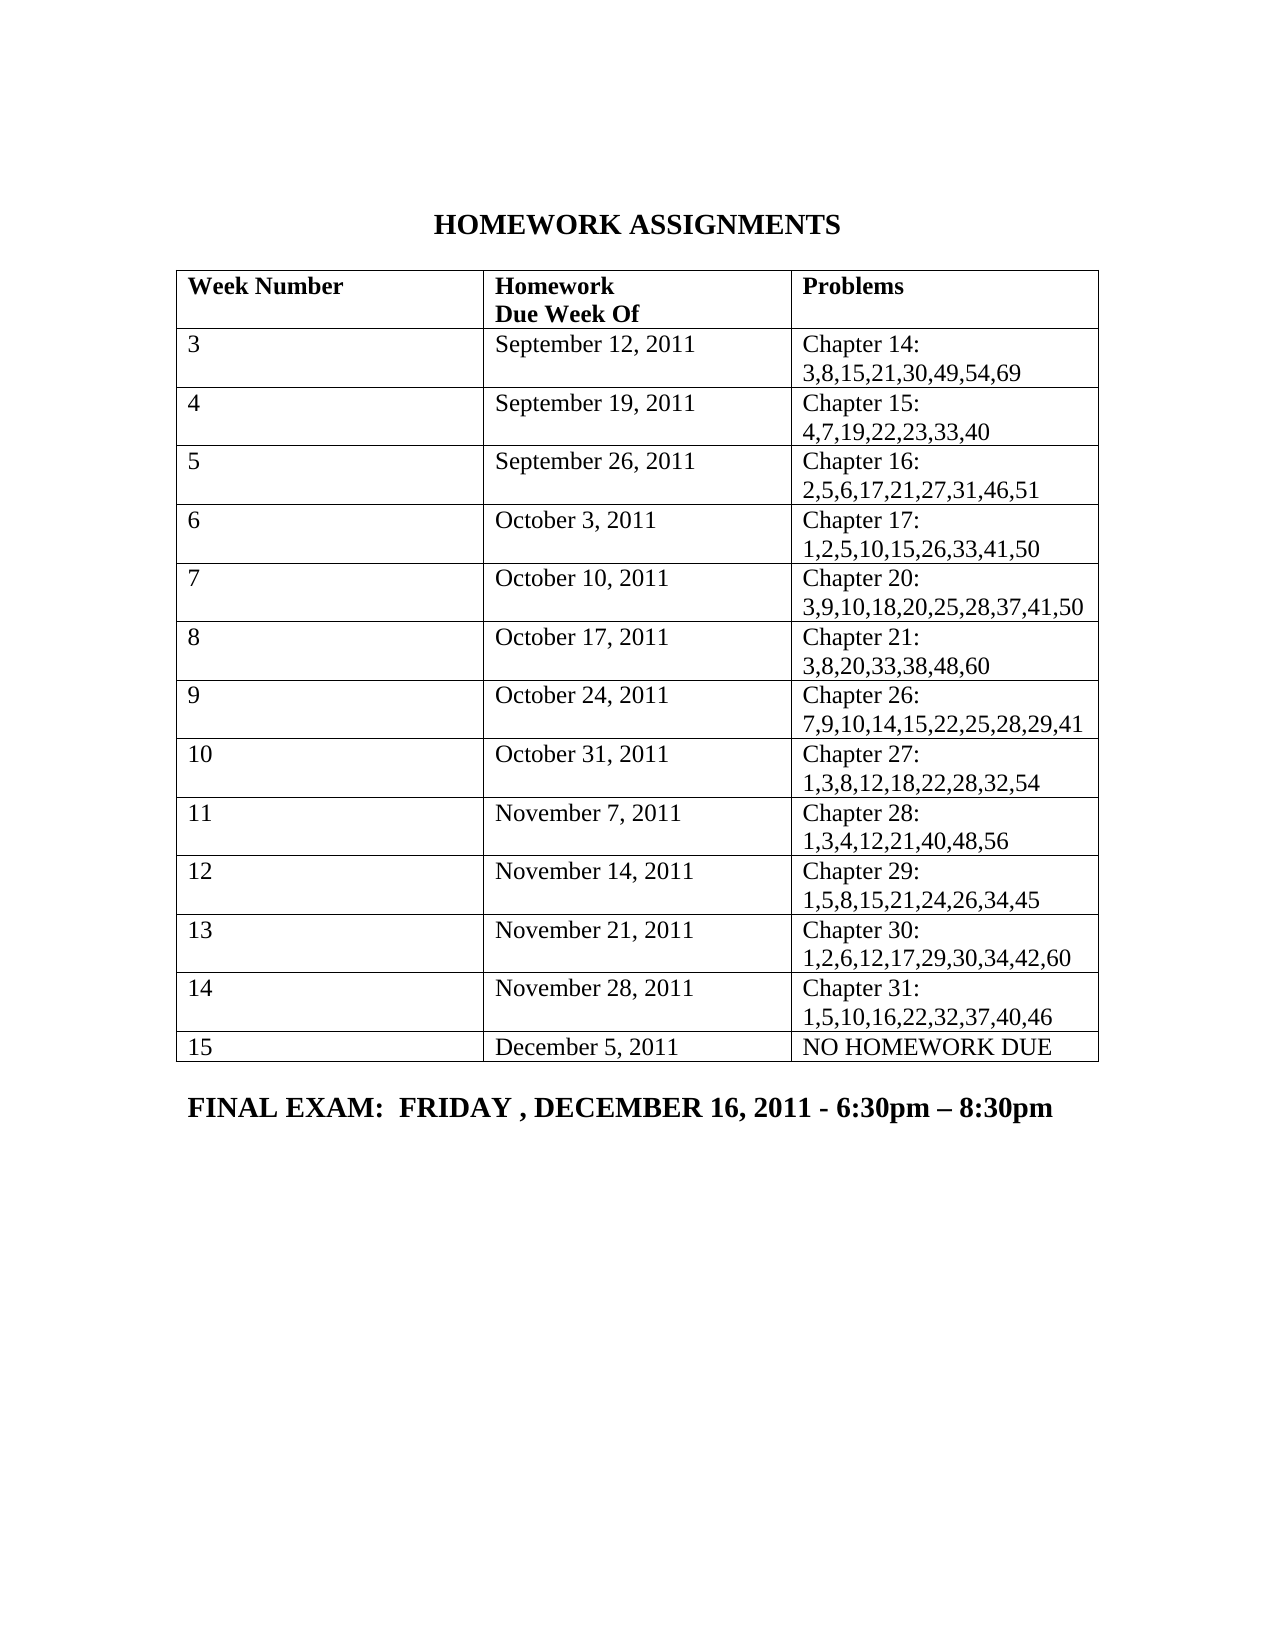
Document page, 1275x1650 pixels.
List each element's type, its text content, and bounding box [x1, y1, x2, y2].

table_cell December 5, 2011 [484, 1032, 791, 1061]
table_cell October 3, 2011 [484, 505, 791, 562]
table_cell 8 [177, 622, 483, 679]
table_cell November 7, 2011 [484, 798, 791, 855]
table_cell Chapter 15: 4,7,19,22,23,33,40 [792, 388, 1098, 445]
table_cell Chapter 27: 1,3,8,12,18,22,28,32,54 [792, 739, 1098, 797]
table_cell Chapter 16: 2,5,6,17,21,27,31,46,51 [792, 446, 1098, 504]
table_header Homework Due Week Of [484, 271, 791, 328]
table_cell Chapter 14: 3,8,15,21,30,49,54,69 [792, 329, 1098, 387]
table_cell 3 [177, 329, 483, 387]
table_cell Chapter 31: 1,5,10,16,22,32,37,40,46 [792, 973, 1098, 1031]
table_cell Chapter 28: 1,3,4,12,21,40,48,56 [792, 798, 1098, 855]
table_cell 4 [177, 388, 483, 445]
text FINAL EXAM: FRIDAY , DECEMBER 16, 2011 - 6:30pm – 8:30pm [187, 1090, 1087, 1124]
table_cell 14 [177, 973, 483, 1031]
table_cell September 19, 2011 [484, 388, 791, 445]
table_cell November 21, 2011 [484, 915, 791, 972]
table_cell September 12, 2011 [484, 329, 791, 387]
table_cell October 10, 2011 [484, 564, 791, 621]
table_header Week Number [177, 271, 483, 328]
table_cell 7 [177, 564, 483, 621]
table_header Problems [792, 271, 1098, 328]
table_cell November 28, 2011 [484, 973, 791, 1031]
table_cell 12 [177, 856, 483, 914]
table_cell Chapter 30: 1,2,6,12,17,29,30,34,42,60 [792, 915, 1098, 972]
table_cell October 17, 2011 [484, 622, 791, 679]
table_cell November 14, 2011 [484, 856, 791, 914]
table_cell Chapter 26: 7,9,10,14,15,22,25,28,29,41 [792, 681, 1098, 738]
table_cell 10 [177, 739, 483, 797]
text HOMEWORK ASSIGNMENTS [187, 207, 1087, 241]
table_cell 9 [177, 681, 483, 738]
table_cell September 26, 2011 [484, 446, 791, 504]
table_cell 11 [177, 798, 483, 855]
table_cell Chapter 21: 3,8,20,33,38,48,60 [792, 622, 1098, 679]
table_cell 5 [177, 446, 483, 504]
table_cell 13 [177, 915, 483, 972]
table_cell NO HOMEWORK DUE [792, 1032, 1098, 1061]
table_cell October 24, 2011 [484, 681, 791, 738]
table_cell Chapter 29: 1,5,8,15,21,24,26,34,45 [792, 856, 1098, 914]
table_cell October 31, 2011 [484, 739, 791, 797]
table_cell Chapter 20: 3,9,10,18,20,25,28,37,41,50 [792, 564, 1098, 621]
table_cell 15 [177, 1032, 483, 1061]
table_cell Chapter 17: 1,2,5,10,15,26,33,41,50 [792, 505, 1098, 562]
table_cell 6 [177, 505, 483, 562]
